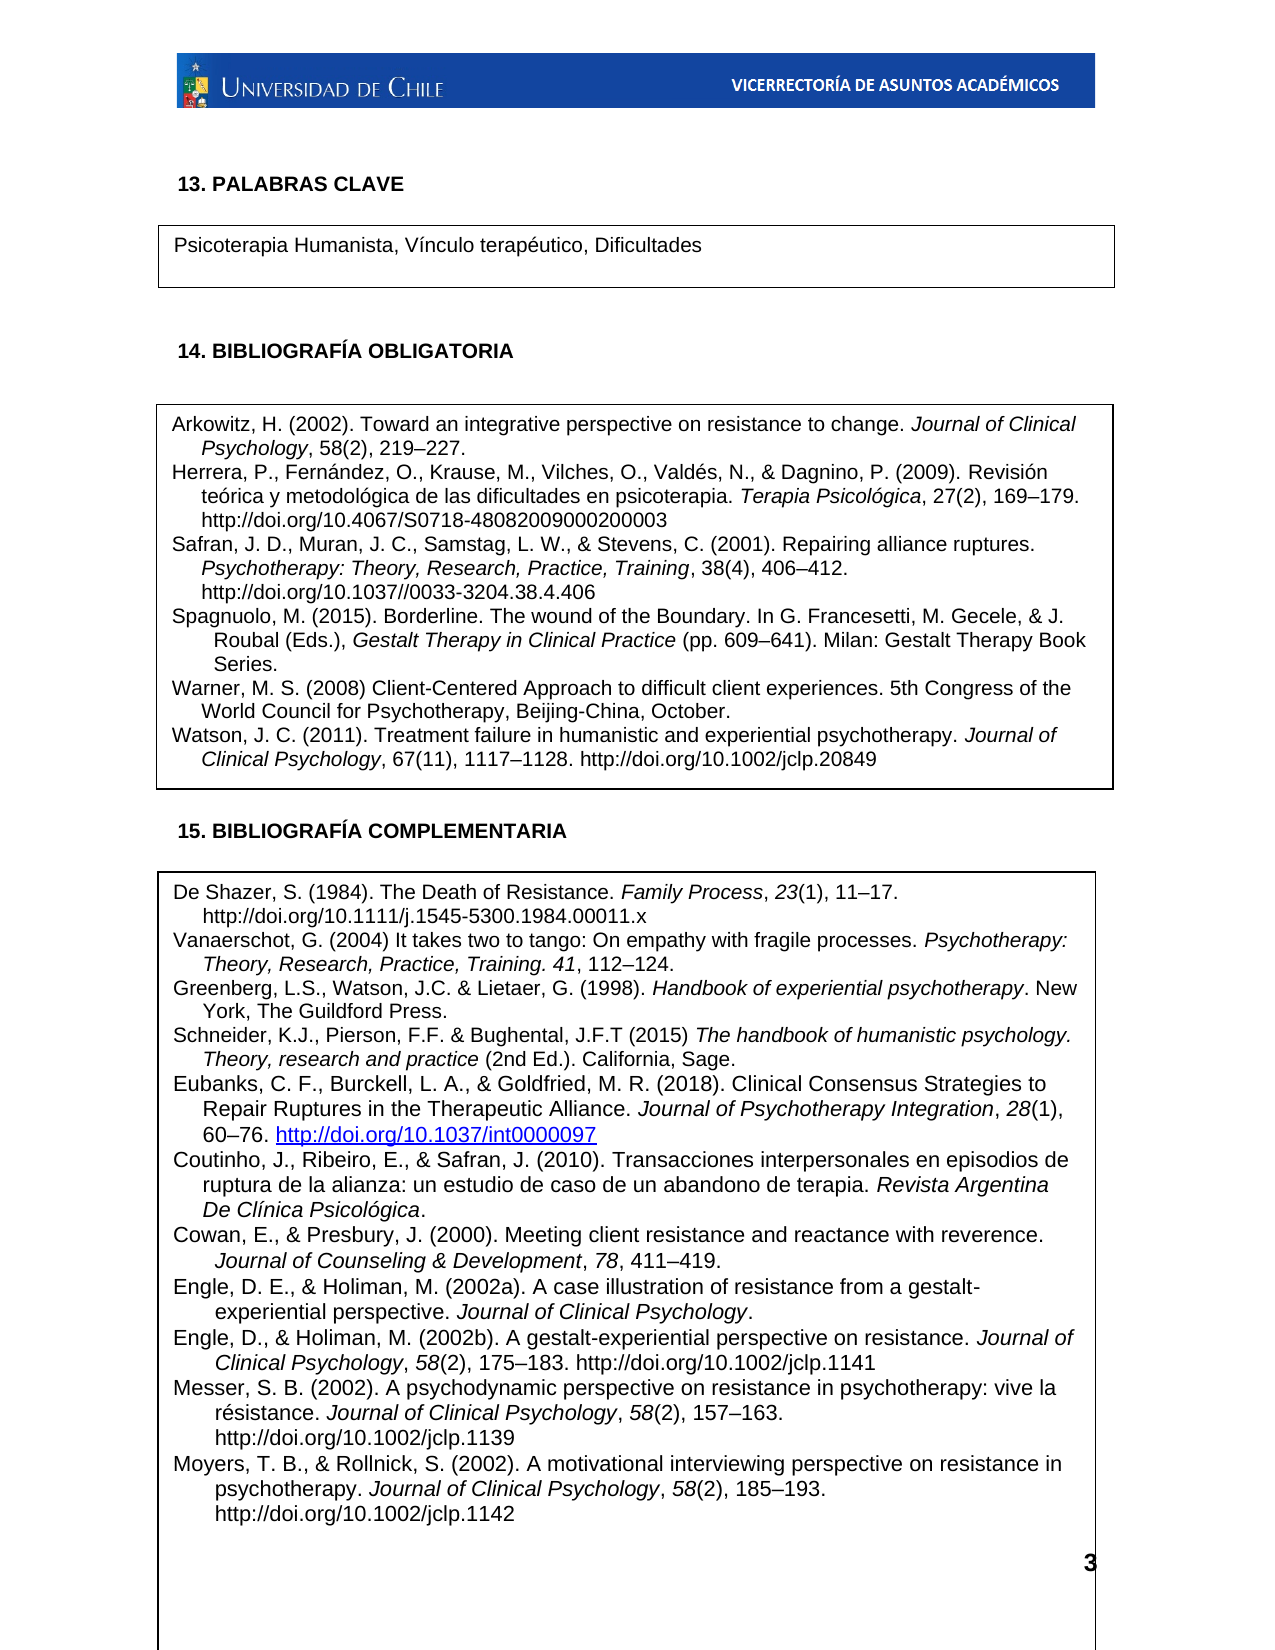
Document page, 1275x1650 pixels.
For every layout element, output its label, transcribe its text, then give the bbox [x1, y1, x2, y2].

text 14. BIBLIOGRAFÍA OBLIGATORIA [177, 339, 1098, 363]
text 15. BIBLIOGRAFÍA COMPLEMENTARIA [177, 818, 1098, 842]
text 13. PALABRAS CLAVE [177, 172, 1098, 196]
picture [176, 53, 1094, 107]
